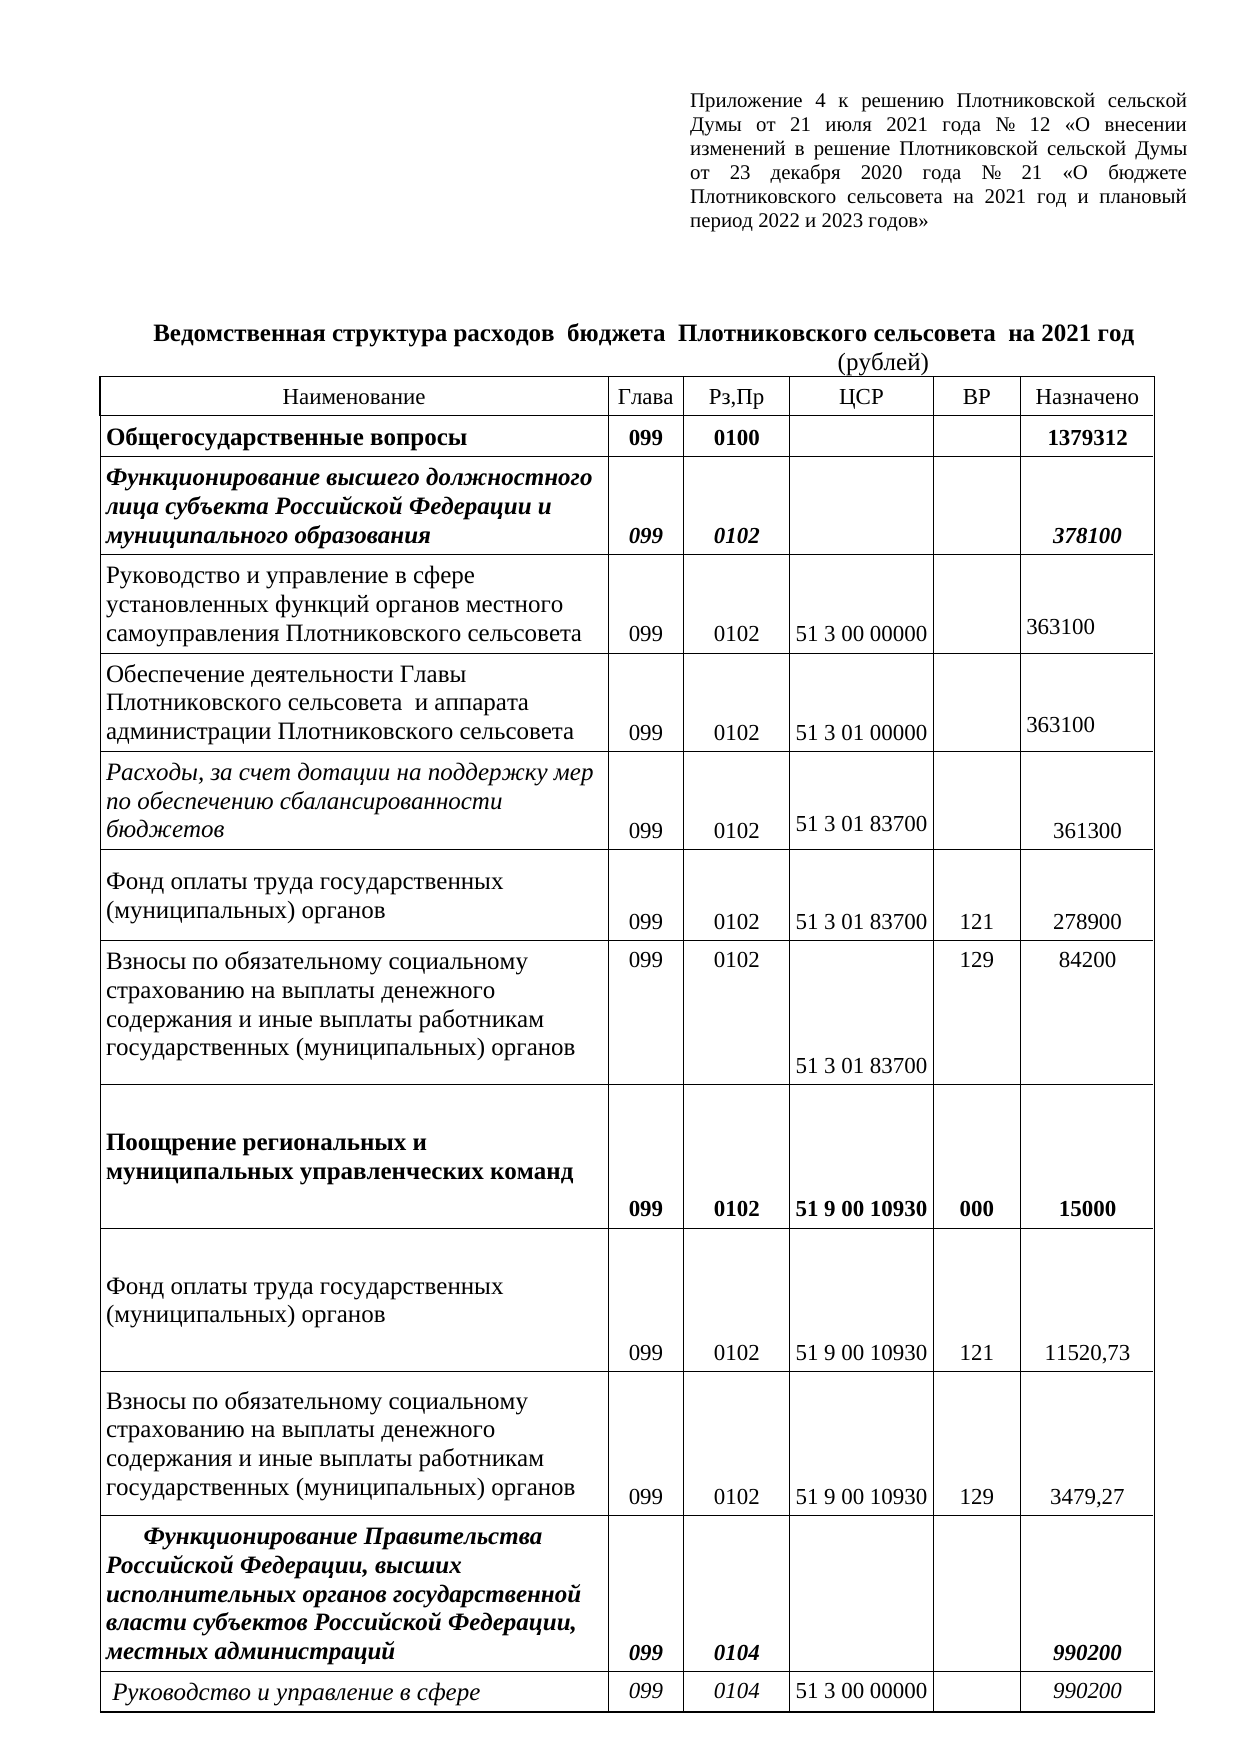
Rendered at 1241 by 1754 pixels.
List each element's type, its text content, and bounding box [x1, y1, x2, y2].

table_cell 51 9 00 10930 [790, 1085, 933, 1227]
table_cell [790, 457, 933, 554]
table_cell 099 [609, 654, 683, 751]
table_cell 099 [609, 1672, 683, 1711]
table_cell 378100 [1021, 456, 1154, 554]
table_cell 11520,73 [1021, 1228, 1154, 1371]
table_cell 099 [609, 1229, 683, 1371]
table_header Назначено [1021, 377, 1154, 415]
table_cell Обеспечение деятельности Главы Плотниковского сельсовета и аппарата администрации Плотниковского сельсовета [101, 654, 608, 751]
table_cell 1379312 [1021, 415, 1154, 456]
table_cell 51 3 01 83700 [790, 752, 933, 849]
table_cell 129 [934, 1372, 1020, 1515]
table_cell 099 [609, 457, 683, 554]
table_cell 361300 [1021, 751, 1154, 849]
table_cell 0102 [684, 1085, 789, 1227]
text (рублей) [25, 347, 1206, 376]
table_cell 15000 [1021, 1084, 1154, 1227]
table_cell 099 [609, 850, 683, 940]
table_cell 099 [609, 1372, 683, 1515]
table_header Приложение 4 к решению Плотниковской сельской Думы от 21 июля 2021 года № 12 «О внесении изменений в решение Плотниковской сельской Думы от 23 декабря 2020 года № 21 «О бюджете Плотниковского сельсовета на 2021 год и плановый период 2022 и 2023 годов» [679, 88, 1199, 232]
table_cell Функционирование Правительства Российской Федерации, высших исполнительных органов государственной власти субъектов Российской Федерации, местных администраций [101, 1516, 608, 1671]
table_cell [934, 752, 1020, 849]
table_cell [934, 1516, 1020, 1671]
table_cell [934, 654, 1020, 751]
table_cell 0102 [684, 941, 789, 1084]
table_cell Взносы по обязательному социальному страхованию на выплаты денежного содержания и иные выплаты работникам государственных (муниципальных) органов [101, 941, 608, 1084]
table_cell 099 [609, 555, 683, 652]
table_cell 51 3 01 00000 [790, 654, 933, 751]
table_header ВР [934, 377, 1020, 415]
table_cell [934, 1672, 1020, 1711]
table_cell 0100 [684, 416, 789, 456]
table_cell Взносы по обязательному социальному страхованию на выплаты денежного содержания и иные выплаты работникам государственных (муниципальных) органов [101, 1372, 608, 1515]
table_header Рз,Пр [684, 377, 789, 415]
table_cell 51 3 01 83700 [790, 850, 933, 940]
table_header Наименование [101, 377, 608, 415]
table_cell 000 [934, 1085, 1020, 1227]
table_header ЦСР [790, 377, 933, 415]
table_cell [790, 1516, 933, 1671]
table_cell 3479,27 [1021, 1371, 1154, 1515]
table_cell 121 [934, 1229, 1020, 1371]
table_cell [790, 416, 933, 456]
table_cell Фонд оплаты труда государственных (муниципальных) органов [101, 850, 608, 940]
table_cell 84200 [1021, 940, 1154, 1084]
table_cell 0102 [684, 555, 789, 652]
table_cell 099 [609, 416, 683, 456]
table_cell 990200 [1021, 1515, 1154, 1671]
table_cell 0102 [684, 850, 789, 940]
table_cell 51 9 00 10930 [790, 1229, 933, 1371]
table_cell 363100 [1021, 554, 1154, 652]
table_cell 278900 [1021, 849, 1154, 940]
table_cell 51 3 00 00000 [790, 1672, 933, 1711]
table_cell Поощрение региональных и муниципальных управленческих команд [101, 1085, 608, 1227]
table_cell 0102 [684, 1372, 789, 1515]
table_cell [934, 457, 1020, 554]
table_cell 0102 [684, 654, 789, 751]
table_cell 51 9 00 10930 [790, 1372, 933, 1515]
table_cell Общегосударственные вопросы [101, 416, 608, 456]
table_cell 099 [609, 1516, 683, 1671]
text Ведомственная структура расходов бюджета Плотниковского сельсовета на 2021 год [100, 318, 1187, 347]
table_cell 099 [609, 1085, 683, 1227]
table_cell Расходы, за счет дотации на поддержку мер по обеспечению сбалансированности бюджетов [101, 752, 608, 849]
table_cell Руководство и управление в сфере установленных функций органов местного самоуправления Плотниковского сельсовета [101, 555, 608, 652]
table_cell 0102 [684, 1229, 789, 1371]
table_cell 363100 [1021, 653, 1154, 751]
table_cell 099 [609, 941, 683, 1084]
table_cell 0102 [684, 457, 789, 554]
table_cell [101, 1672, 608, 1711]
table_cell 0104 [684, 1672, 789, 1711]
table_cell [934, 416, 1020, 456]
table_cell 129 [934, 941, 1020, 1084]
table_cell 51 3 00 00000 [790, 555, 933, 652]
table_cell 51 3 01 83700 [790, 941, 933, 1084]
table_cell Фонд оплаты труда государственных (муниципальных) органов [101, 1229, 608, 1371]
table_cell [934, 555, 1020, 652]
table_cell 0102 [684, 752, 789, 849]
table_cell 099 [609, 752, 683, 849]
table_header Глава [609, 377, 683, 415]
table_cell 121 [934, 850, 1020, 940]
table_cell 0104 [684, 1516, 789, 1671]
table_cell Функционирование высшего должностного лица субъекта Российской Федерации и муниципального образования [101, 457, 608, 554]
table_cell 990200 [1021, 1671, 1154, 1711]
